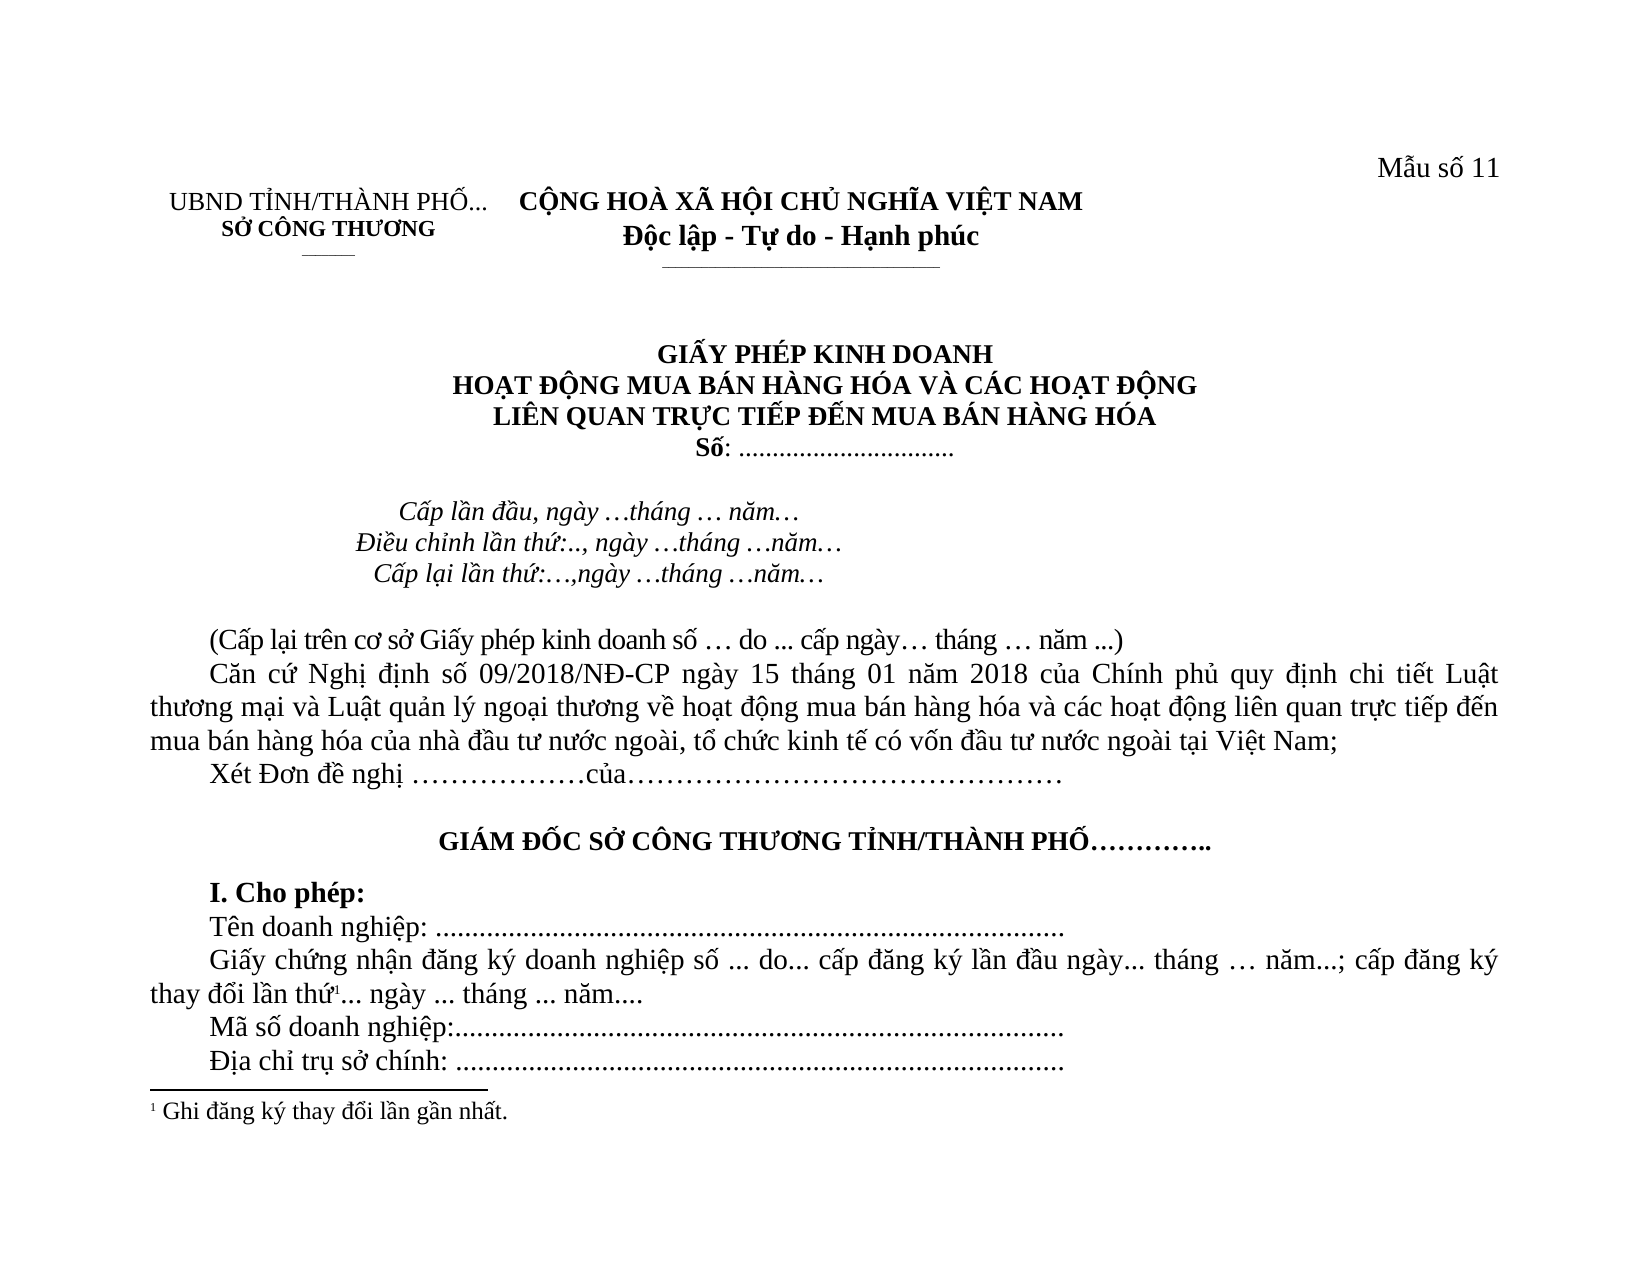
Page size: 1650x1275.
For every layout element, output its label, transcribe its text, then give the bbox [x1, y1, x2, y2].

text Xét Đơn đề nghị ………………của……………………………………… [150, 756, 1500, 790]
text GIẤY PHÉP KINH DOANH [150, 338, 1500, 369]
text LIÊN QUAN TRỰC TIẾP ĐẾN MUA BÁN HÀNG HÓA [150, 400, 1500, 431]
text Tên doanh nghiệp: [150, 909, 1500, 942]
text Giấy chứng nhận đăng ký doanh nghiệp số ... do... cấp đăng ký lần đầu ngày... tháng … năm...; cấp đăng ký thay đổi lần thứ... ngày ... tháng ... năm.... [150, 942, 1500, 1009]
table_cell Điều chỉnh lần thứ:.., ngày …tháng …năm… [313, 526, 885, 558]
table_header UBND TỈNH/THÀNH PHỐ... SỞ CÔNG THƯƠNG ________ [150, 186, 506, 292]
text (Cấp lại trên cơ sở Giấy phép kinh doanh số … do ... cấp ngày… tháng … năm ...) [150, 622, 1500, 656]
table_cell Cấp lại lần thứ:…,ngày …tháng …năm… [313, 558, 885, 589]
text Mẫu số 11 [150, 150, 1500, 183]
text HOẠT ĐỘNG MUA BÁN HÀNG HÓA VÀ CÁC HOẠT ĐỘNG [150, 369, 1500, 400]
text Số: ................................ [150, 431, 1500, 462]
table_header Cấp lần đầu, ngày …tháng … năm… [313, 495, 885, 526]
text Địa chỉ trụ sở chính: [150, 1043, 1500, 1076]
text Căn cứ Nghị định số 09/2018/NĐ-CP ngày 15 tháng 01 năm 2018 của Chính phủ quy định chi tiết Luật thương mại và Luật quản lý ngoại thương về hoạt động mua bán hàng hóa và các hoạt động liên quan trực tiếp đến mua bán hàng hóa của nhà đầu tư nước ngoài, tổ chức kinh tế có vốn đầu tư nước ngoài tại Việt Nam; [150, 656, 1500, 756]
table_header CỘNG HOÀ XÃ HỘI CHỦ NGHĨA VIỆT NAM Độc lập - Tự do - Hạnh phúc __________________________________________ [506, 186, 1095, 292]
text I. Cho phép: [150, 875, 1500, 909]
text Mã số doanh nghiệp: [150, 1009, 1500, 1043]
text GIÁM ĐỐC SỞ CÔNG THƯƠNG TỈNH/THÀNH PHỐ………….. [150, 826, 1500, 857]
